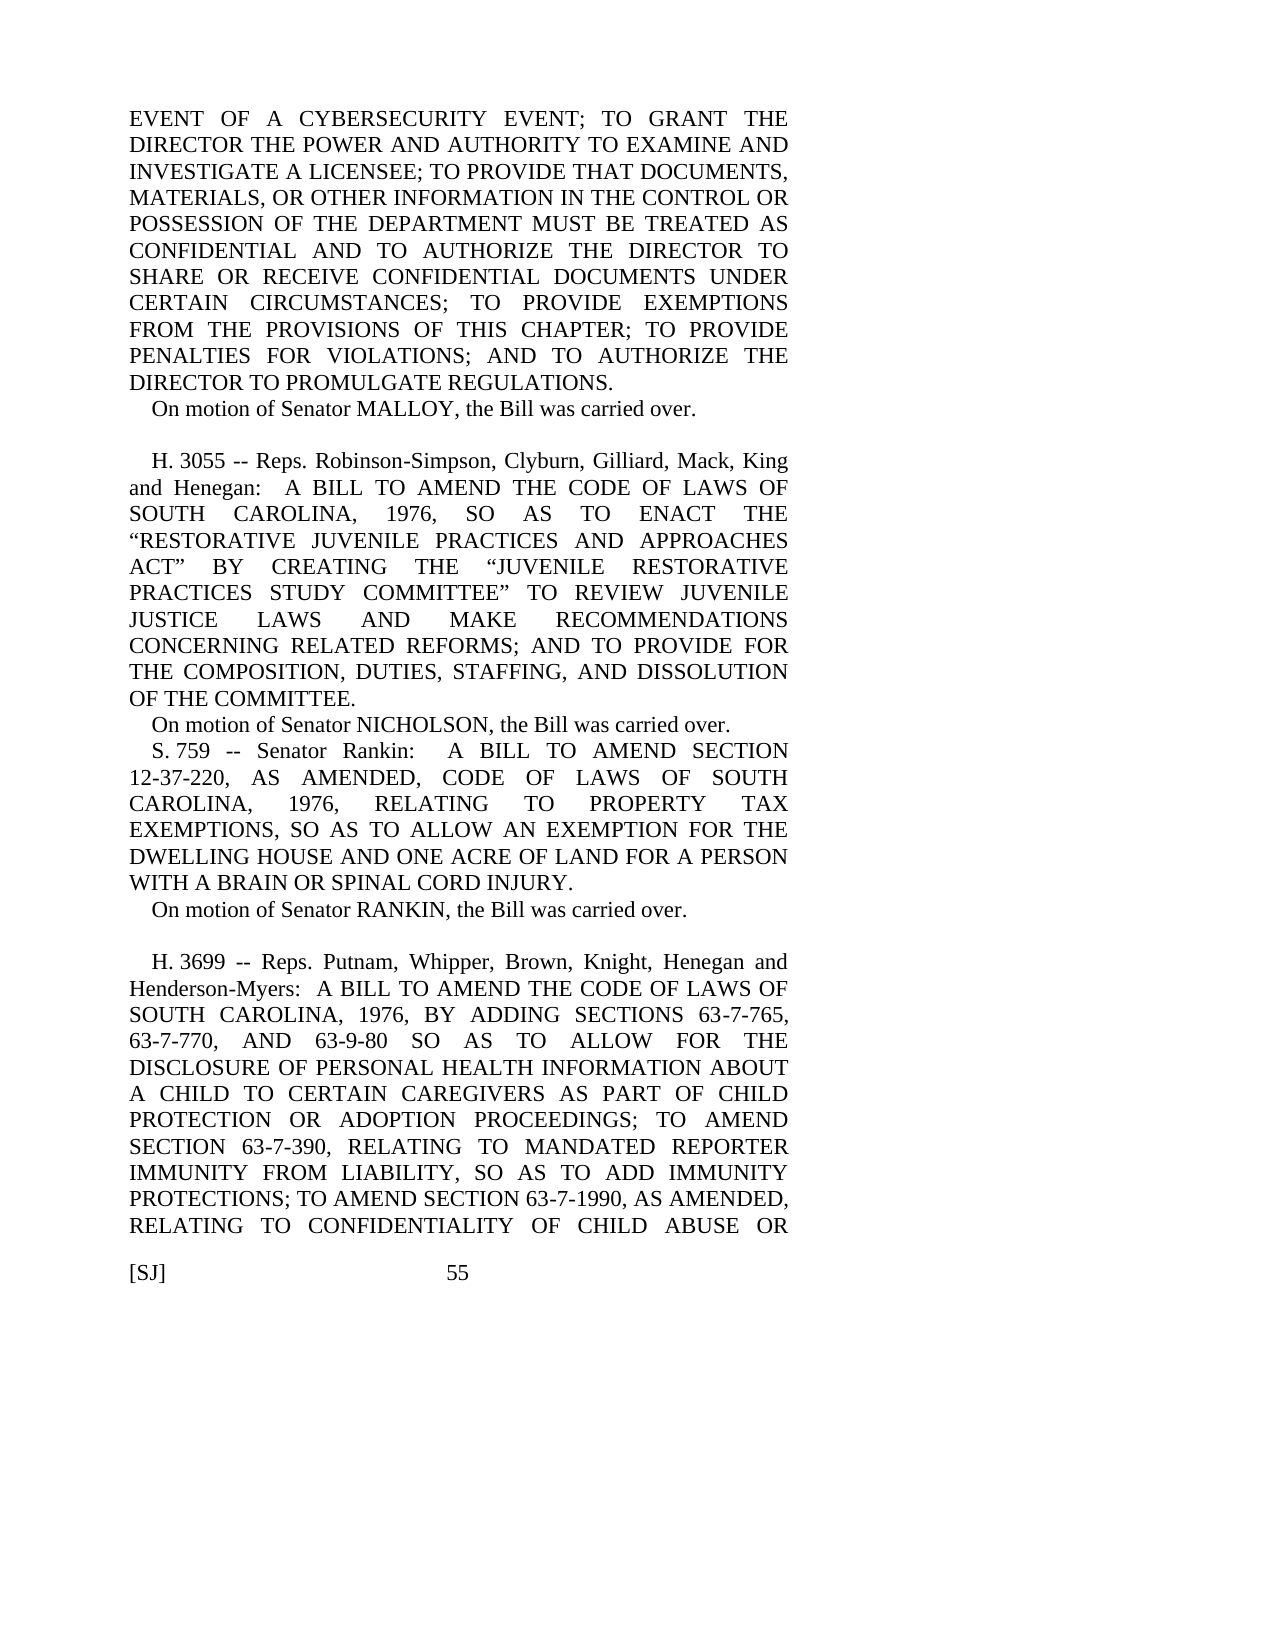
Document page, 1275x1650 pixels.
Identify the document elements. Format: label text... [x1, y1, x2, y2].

text On motion of Senator MALLOY, the Bill was carried over. [129, 395, 789, 421]
text H. 3055 -- Reps. Robinson-Simpson, Clyburn, Gilliard, Mack, King and Henegan: A BILL TO AMEND THE CODE OF LAWS OF SOUTH CAROLINA, 1976, SO AS TO ENACT THE “RESTORATIVE JUVENILE PRACTICES AND APPROACHES ACT” BY CREATING THE “JUVENILE RESTORATIVE PRACTICES STUDY COMMITTEE” TO REVIEW JUVENILE JUSTICE LAWS AND MAKE RECOMMENDATIONS CONCERNING RELATED REFORMS; AND TO PROVIDE FOR THE COMPOSITION, DUTIES, STAFFING, AND DISSOLUTION OF THE COMMITTEE. [129, 448, 789, 711]
text S. 759 -- Senator Rankin: A BILL TO AMEND SECTION 12-37-220, AS AMENDED, CODE OF LAWS OF SOUTH CAROLINA, 1976, RELATING TO PROPERTY TAX EXEMPTIONS, SO AS TO ALLOW AN EXEMPTION FOR THE DWELLING HOUSE AND ONE ACRE OF LAND FOR A PERSON WITH A BRAIN OR SPINAL CORD INJURY. [129, 737, 789, 896]
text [129, 948, 789, 1238]
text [129, 105, 789, 395]
text On motion of Senator NICHOLSON, the Bill was carried over. [129, 711, 789, 737]
text On motion of Senator RANKIN, the Bill was carried over. [129, 896, 789, 922]
